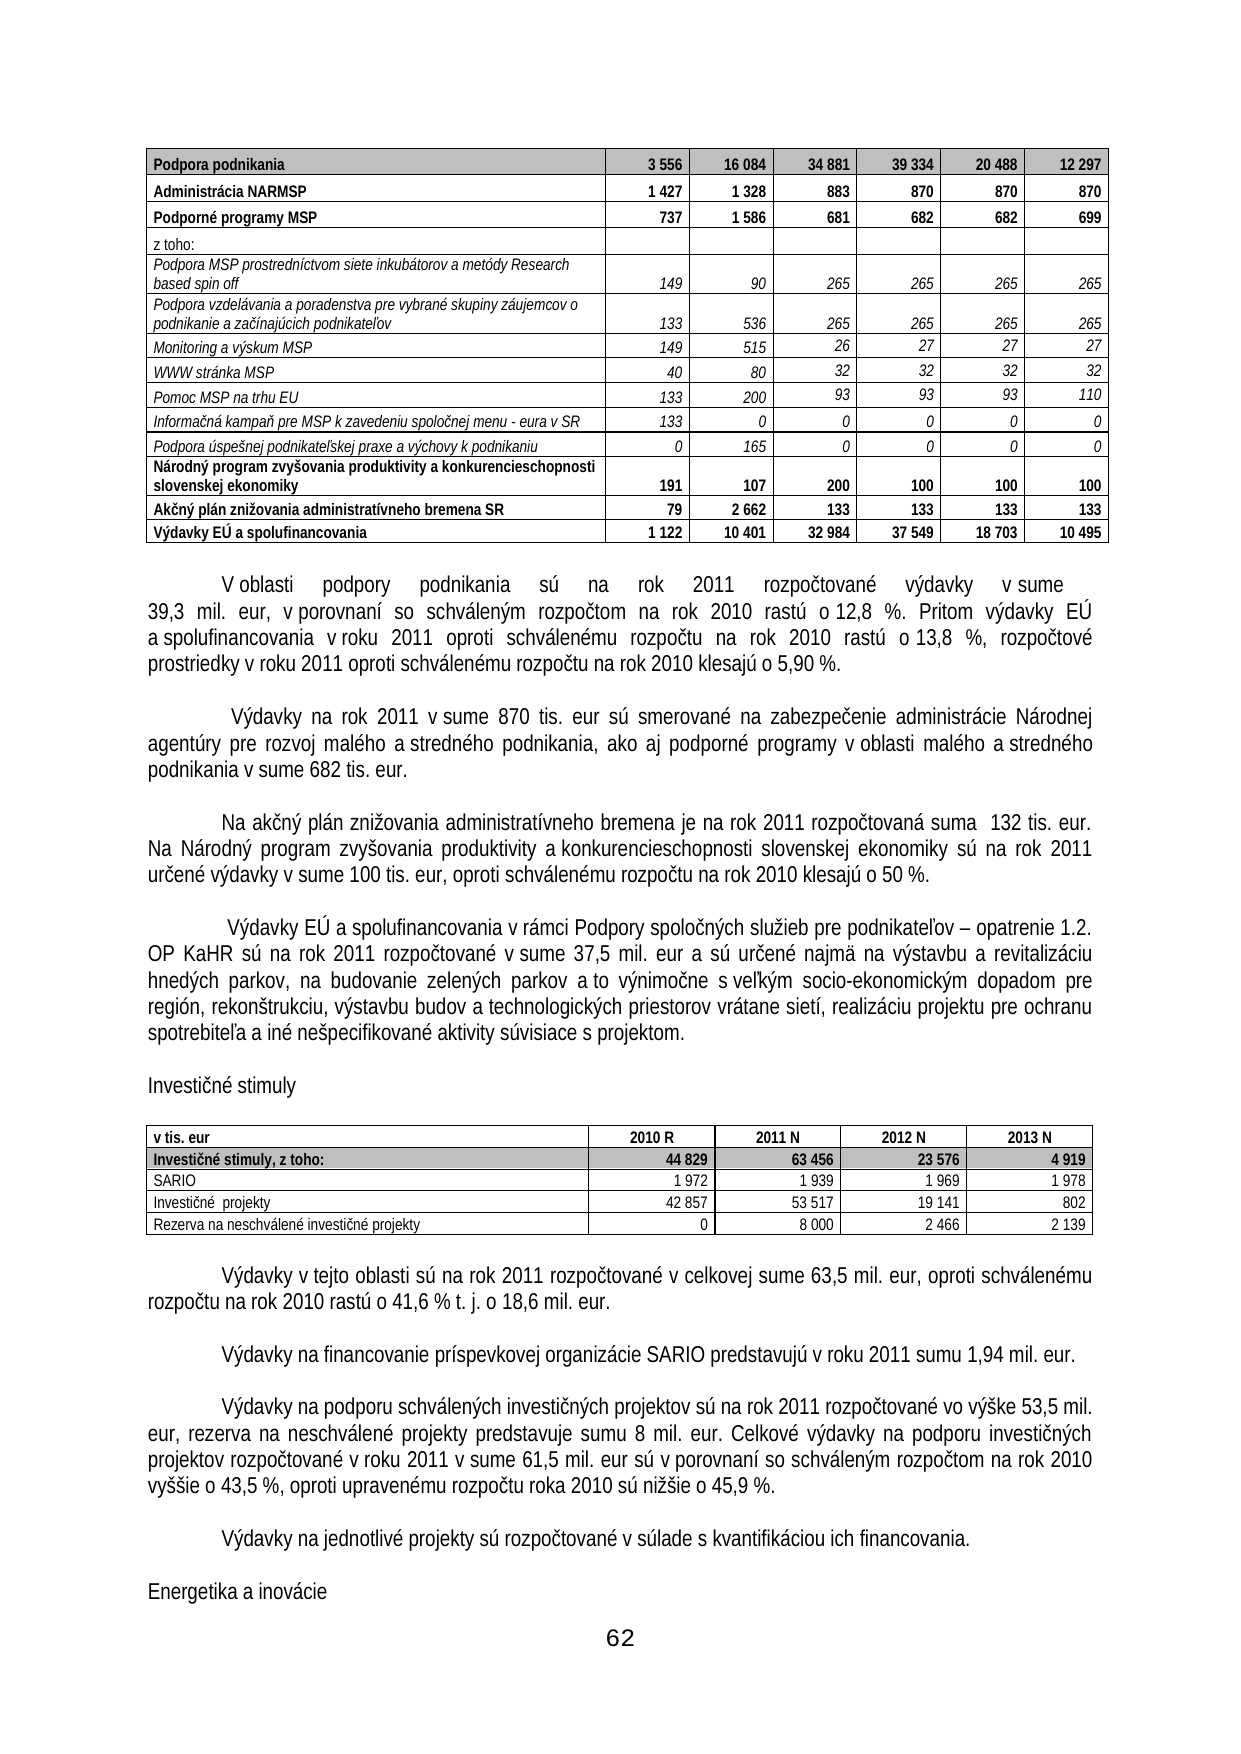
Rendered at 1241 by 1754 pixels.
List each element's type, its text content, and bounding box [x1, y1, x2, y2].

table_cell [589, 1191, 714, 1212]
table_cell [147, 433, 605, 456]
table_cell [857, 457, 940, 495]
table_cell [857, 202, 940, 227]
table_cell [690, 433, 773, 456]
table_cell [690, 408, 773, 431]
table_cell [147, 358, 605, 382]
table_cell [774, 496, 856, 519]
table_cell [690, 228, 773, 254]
text Výdavky EÚ a spolufinancovania v rámci Podpory spoločných služieb pre podnikateľov – opatrenie 1.2. OP KaHR sú na rok 2011 rozpočtované v sume 37,5 mil. eur a sú určené najmä na výstavbu a revitalizáciu hnedých parkov, na budovanie zelených parkov a to výnimočne s veľkým socio-ekonomickým dopadom pre región, rekonštrukciu, výstavbu budov a technologických priestorov vrátane sietí, realizáciu projektu pre ochranu spotrebiteľa a iné nešpecifikované aktivity súvisiace s projektom. [148, 914, 1093, 1046]
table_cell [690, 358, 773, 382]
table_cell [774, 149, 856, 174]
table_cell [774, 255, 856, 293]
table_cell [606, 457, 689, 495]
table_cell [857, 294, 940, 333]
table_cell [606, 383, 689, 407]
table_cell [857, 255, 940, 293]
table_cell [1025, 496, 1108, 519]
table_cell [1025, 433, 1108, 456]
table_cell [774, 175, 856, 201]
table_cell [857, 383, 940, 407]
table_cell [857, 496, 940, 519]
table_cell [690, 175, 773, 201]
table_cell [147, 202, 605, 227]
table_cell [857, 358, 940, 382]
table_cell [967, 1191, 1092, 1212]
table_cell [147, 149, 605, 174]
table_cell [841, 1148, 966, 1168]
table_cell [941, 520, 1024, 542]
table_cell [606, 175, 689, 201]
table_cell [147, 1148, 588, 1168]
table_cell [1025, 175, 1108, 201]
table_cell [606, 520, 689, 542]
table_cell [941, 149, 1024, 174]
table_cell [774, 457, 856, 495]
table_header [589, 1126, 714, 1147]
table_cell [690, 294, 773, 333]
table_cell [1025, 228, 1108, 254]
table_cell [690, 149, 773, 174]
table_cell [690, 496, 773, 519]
text Výdavky v tejto oblasti sú na rok 2011 rozpočtované v celkovej sume 63,5 mil. eur, oproti schválenému rozpočtu na rok 2010 rastú o 41,6 % t. j. o 18,6 mil. eur. [148, 1262, 1093, 1314]
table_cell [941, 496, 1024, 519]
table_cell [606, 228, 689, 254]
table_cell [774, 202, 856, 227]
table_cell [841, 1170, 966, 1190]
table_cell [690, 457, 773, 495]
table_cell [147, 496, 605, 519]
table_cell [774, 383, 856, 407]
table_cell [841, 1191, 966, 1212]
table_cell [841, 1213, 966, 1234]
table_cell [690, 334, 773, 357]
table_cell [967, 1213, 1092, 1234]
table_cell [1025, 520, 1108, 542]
text Výdavky na podporu schválených investičných projektov sú na rok 2011 rozpočtované vo výške 53,5 mil. eur, rezerva na neschválené projekty predstavuje sumu 8 mil. eur. Celkové výdavky na podporu investičných projektov rozpočtované v roku 2011 v sume 61,5 mil. eur sú v porovnaní so schváleným rozpočtom na rok 2010 vyššie o 43,5 %, oproti upravenému rozpočtu roka 2010 sú nižšie o 45,9 %. [148, 1393, 1093, 1499]
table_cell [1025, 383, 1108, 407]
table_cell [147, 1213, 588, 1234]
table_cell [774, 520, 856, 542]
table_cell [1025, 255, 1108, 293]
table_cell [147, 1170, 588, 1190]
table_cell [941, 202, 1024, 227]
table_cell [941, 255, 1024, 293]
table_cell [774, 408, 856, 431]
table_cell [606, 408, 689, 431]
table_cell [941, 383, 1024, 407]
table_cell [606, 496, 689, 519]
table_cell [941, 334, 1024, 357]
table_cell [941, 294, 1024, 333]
text Na akčný plán znižovania administratívneho bremena je na rok 2011 rozpočtovaná suma 132 tis. eur. Na Národný program zvyšovania produktivity a konkurencieschopnosti slovenskej ekonomiky sú na rok 2011 určené výdavky v sume 100 tis. eur, oproti schválenému rozpočtu na rok 2010 klesajú o 50 %. [148, 808, 1093, 888]
text Výdavky na rok 2011 v sume 870 tis. eur sú smerované na zabezpečenie administrácie Národnej agentúry pre rozvoj malého a stredného podnikania, ako aj podporné programy v oblasti malého a stredného podnikania v sume 682 tis. eur. [148, 703, 1093, 782]
text Energetika a inovácie [148, 1578, 1093, 1604]
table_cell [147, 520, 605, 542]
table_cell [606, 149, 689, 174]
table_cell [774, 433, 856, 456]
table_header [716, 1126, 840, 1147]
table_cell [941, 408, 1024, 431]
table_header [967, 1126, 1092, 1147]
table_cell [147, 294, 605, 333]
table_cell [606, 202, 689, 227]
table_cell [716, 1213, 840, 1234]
text V oblasti podpory podnikania sú na rok 2011 rozpočtované výdavky v sume 39,3 mil. eur, v porovnaní so schváleným rozpočtom na rok 2010 rastú o 12,8 %. Pritom výdavky EÚ a spolufinancovania v roku 2011 oproti schválenému rozpočtu na rok 2010 rastú o 13,8 %, rozpočtové prostriedky v roku 2011 oproti schválenému rozpočtu na rok 2010 klesajú o 5,90 %. [148, 571, 1093, 677]
text Investičné stimuly [148, 1072, 1093, 1098]
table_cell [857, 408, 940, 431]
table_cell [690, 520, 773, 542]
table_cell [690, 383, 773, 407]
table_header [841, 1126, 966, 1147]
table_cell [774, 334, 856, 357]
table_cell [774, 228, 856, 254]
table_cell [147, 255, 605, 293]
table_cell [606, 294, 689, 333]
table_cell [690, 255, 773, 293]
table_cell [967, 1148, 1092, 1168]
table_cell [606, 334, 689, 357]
text Výdavky na financovanie príspevkovej organizácie SARIO predstavujú v roku 2011 sumu 1,94 mil. eur. [148, 1341, 1093, 1367]
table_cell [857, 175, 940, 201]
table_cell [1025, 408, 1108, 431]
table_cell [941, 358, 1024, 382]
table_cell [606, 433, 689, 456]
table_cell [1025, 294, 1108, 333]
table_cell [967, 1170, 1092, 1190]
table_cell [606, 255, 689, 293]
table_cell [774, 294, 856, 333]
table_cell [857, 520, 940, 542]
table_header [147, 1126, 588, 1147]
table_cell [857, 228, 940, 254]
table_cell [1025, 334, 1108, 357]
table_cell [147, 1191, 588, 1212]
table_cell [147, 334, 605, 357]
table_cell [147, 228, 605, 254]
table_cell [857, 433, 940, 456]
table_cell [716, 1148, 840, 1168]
text Výdavky na jednotlivé projekty sú rozpočtované v súlade s kvantifikáciou ich financovania. [148, 1525, 1093, 1551]
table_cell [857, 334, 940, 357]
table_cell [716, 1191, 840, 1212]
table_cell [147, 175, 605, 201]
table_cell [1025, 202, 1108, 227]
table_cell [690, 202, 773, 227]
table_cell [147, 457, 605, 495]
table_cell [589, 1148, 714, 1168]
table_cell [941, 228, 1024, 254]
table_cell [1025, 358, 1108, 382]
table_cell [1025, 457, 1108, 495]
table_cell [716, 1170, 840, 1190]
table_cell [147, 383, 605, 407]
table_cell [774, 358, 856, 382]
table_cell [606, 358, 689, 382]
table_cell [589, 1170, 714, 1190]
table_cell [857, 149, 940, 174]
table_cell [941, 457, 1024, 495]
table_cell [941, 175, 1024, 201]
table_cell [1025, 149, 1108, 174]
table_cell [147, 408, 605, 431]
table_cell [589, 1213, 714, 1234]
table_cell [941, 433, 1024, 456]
